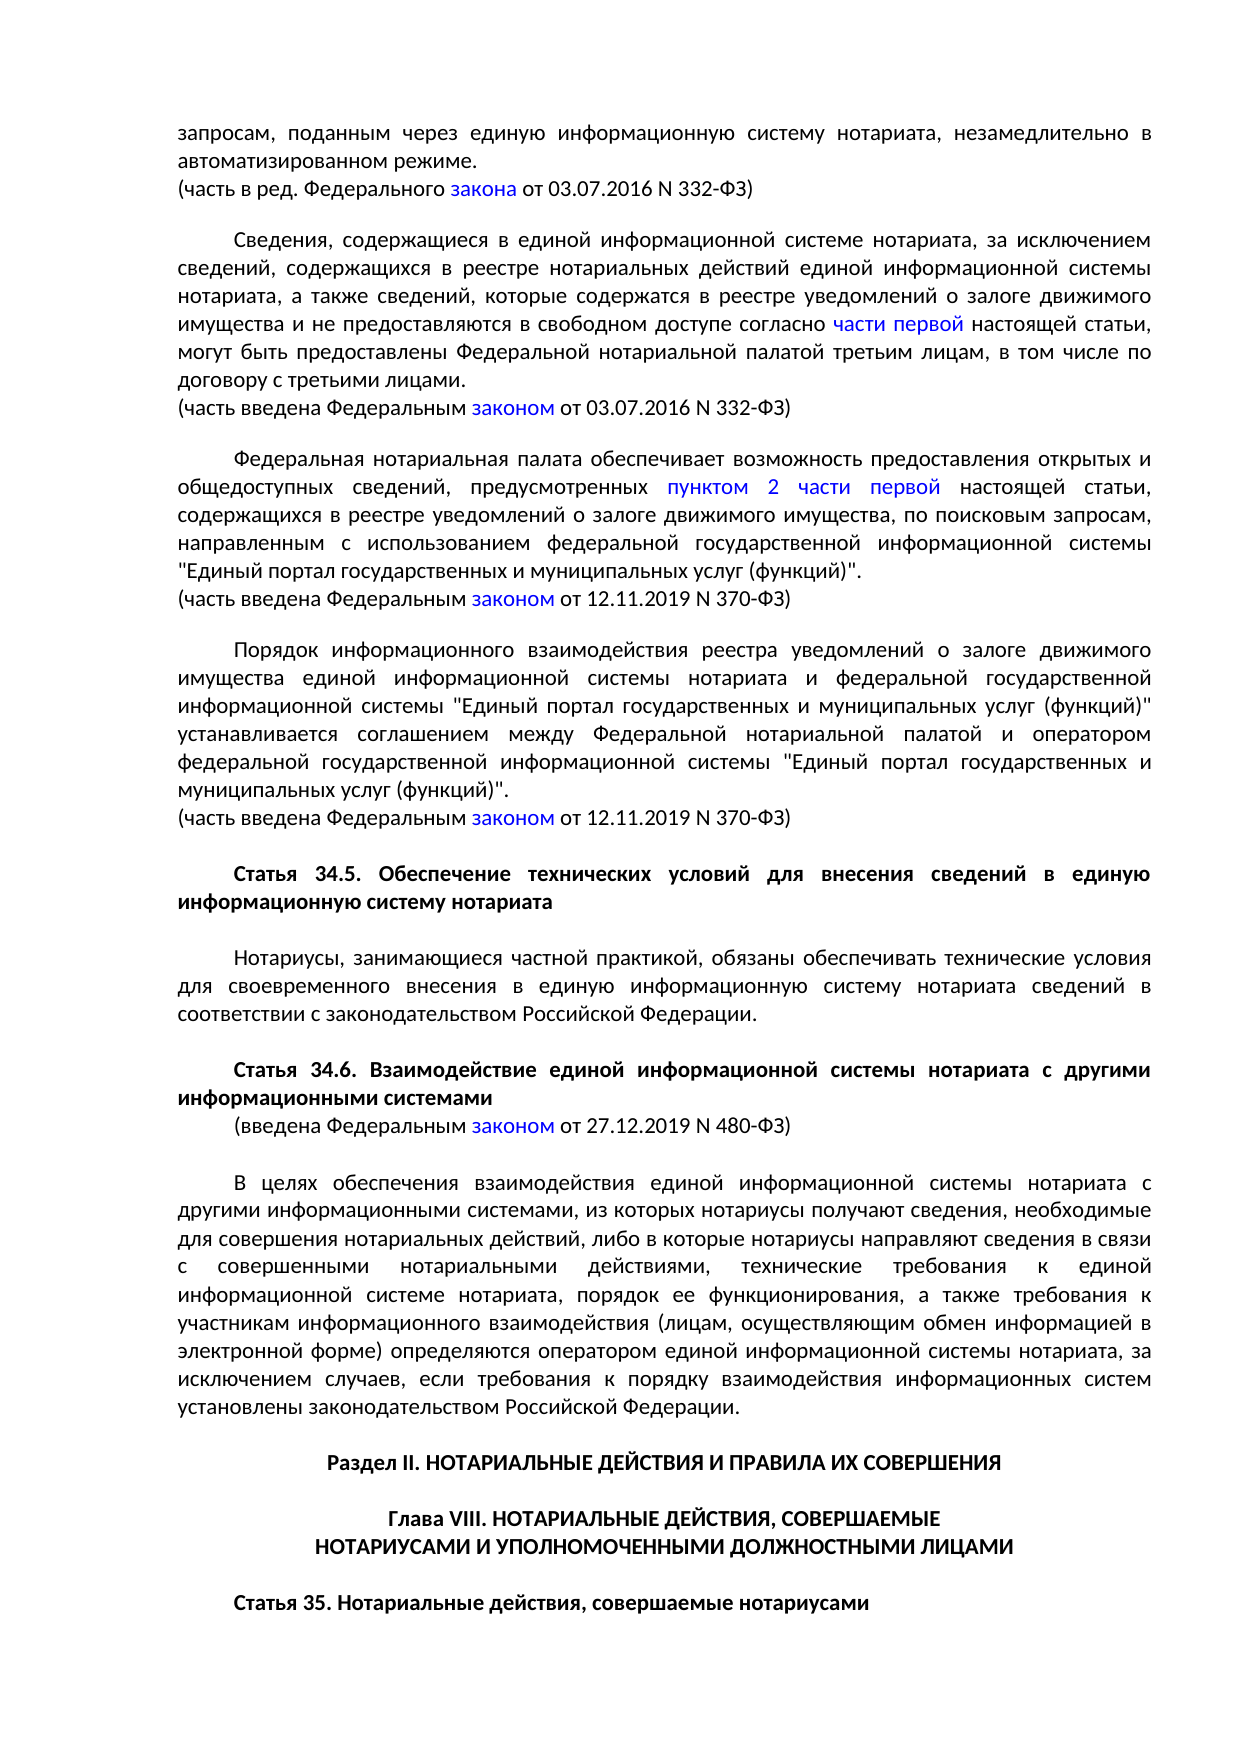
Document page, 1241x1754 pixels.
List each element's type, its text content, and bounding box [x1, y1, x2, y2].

text (введена Федеральным законом от 27.12.2019 N 480-ФЗ) [177, 1112, 1152, 1139]
text Нотариусы, занимающиеся частной практикой, обязаны обеспечивать технические условия для своевременного внесения в единую информационную систему нотариата сведений в соответствии с законодательством Российской Федерации. [177, 943, 1152, 1027]
text (часть введена Федеральным законом от 12.11.2019 N 370-ФЗ) [177, 803, 1152, 831]
text (часть в ред. Федерального закона от 03.07.2016 N 332-ФЗ) [177, 174, 1152, 202]
text Порядок информационного взаимодействия реестра уведомлений о залоге движимого имущества единой информационной системы нотариата и федеральной государственной информационной системы "Единый портал государственных и муниципальных услуг (функций)" устанавливается соглашением между Федеральной нотариальной палатой и оператором федеральной государственной информационной системы "Единый портал государственных и муниципальных услуг (функций)". [177, 635, 1152, 803]
text (часть введена Федеральным законом от 12.11.2019 N 370-ФЗ) [177, 584, 1152, 612]
title НОТАРИУСАМИ И УПОЛНОМОЧЕННЫМИ ДОЛЖНОСТНЫМИ ЛИЦАМИ [177, 1532, 1152, 1560]
title Статья 34.6. Взаимодействие единой информационной системы нотариата с другими информационными системами [177, 1056, 1152, 1112]
text Федеральная нотариальная палата обеспечивает возможность предоставления открытых и общедоступных сведений, предусмотренных пунктом 2 части первой настоящей статьи, содержащихся в реестре уведомлений о залоге движимого имущества, по поисковым запросам, направленным с использованием федеральной государственной информационной системы "Единый портал государственных и муниципальных услуг (функций)". [177, 444, 1152, 584]
title Статья 34.5. Обеспечение технических условий для внесения сведений в единую информационную систему нотариата [177, 859, 1152, 915]
text Сведения, содержащиеся в единой информационной системе нотариата, за исключением сведений, содержащихся в реестре нотариальных действий единой информационной системы нотариата, а также сведений, которые содержатся в реестре уведомлений о залоге движимого имущества и не предоставляются в свободном доступе согласно части первой настоящей статьи, могут быть предоставлены Федеральной нотариальной палатой третьим лицам, в том числе по договору с третьими лицами. [177, 225, 1152, 393]
title Глава VIII. НОТАРИАЛЬНЫЕ ДЕЙСТВИЯ, СОВЕРШАЕМЫЕ [177, 1504, 1152, 1532]
title Статья 35. Нотариальные действия, совершаемые нотариусами [177, 1588, 1152, 1616]
title Раздел II. НОТАРИАЛЬНЫЕ ДЕЙСТВИЯ И ПРАВИЛА ИХ СОВЕРШЕНИЯ [177, 1448, 1152, 1476]
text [177, 118, 1152, 174]
text В целях обеспечения взаимодействия единой информационной системы нотариата с другими информационными системами, из которых нотариусы получают сведения, необходимые для совершения нотариальных действий, либо в которые нотариусы направляют сведения в связи с совершенными нотариальными действиями, технические требования к единой информационной системе нотариата, порядок ее функционирования, а также требования к участникам информационного взаимодействия (лицам, осуществляющим обмен информацией в электронной форме) определяются оператором единой информационной системы нотариата, за исключением случаев, если требования к порядку взаимодействия информационных систем установлены законодательством Российской Федерации. [177, 1168, 1152, 1420]
text (часть введена Федеральным законом от 03.07.2016 N 332-ФЗ) [177, 393, 1152, 421]
